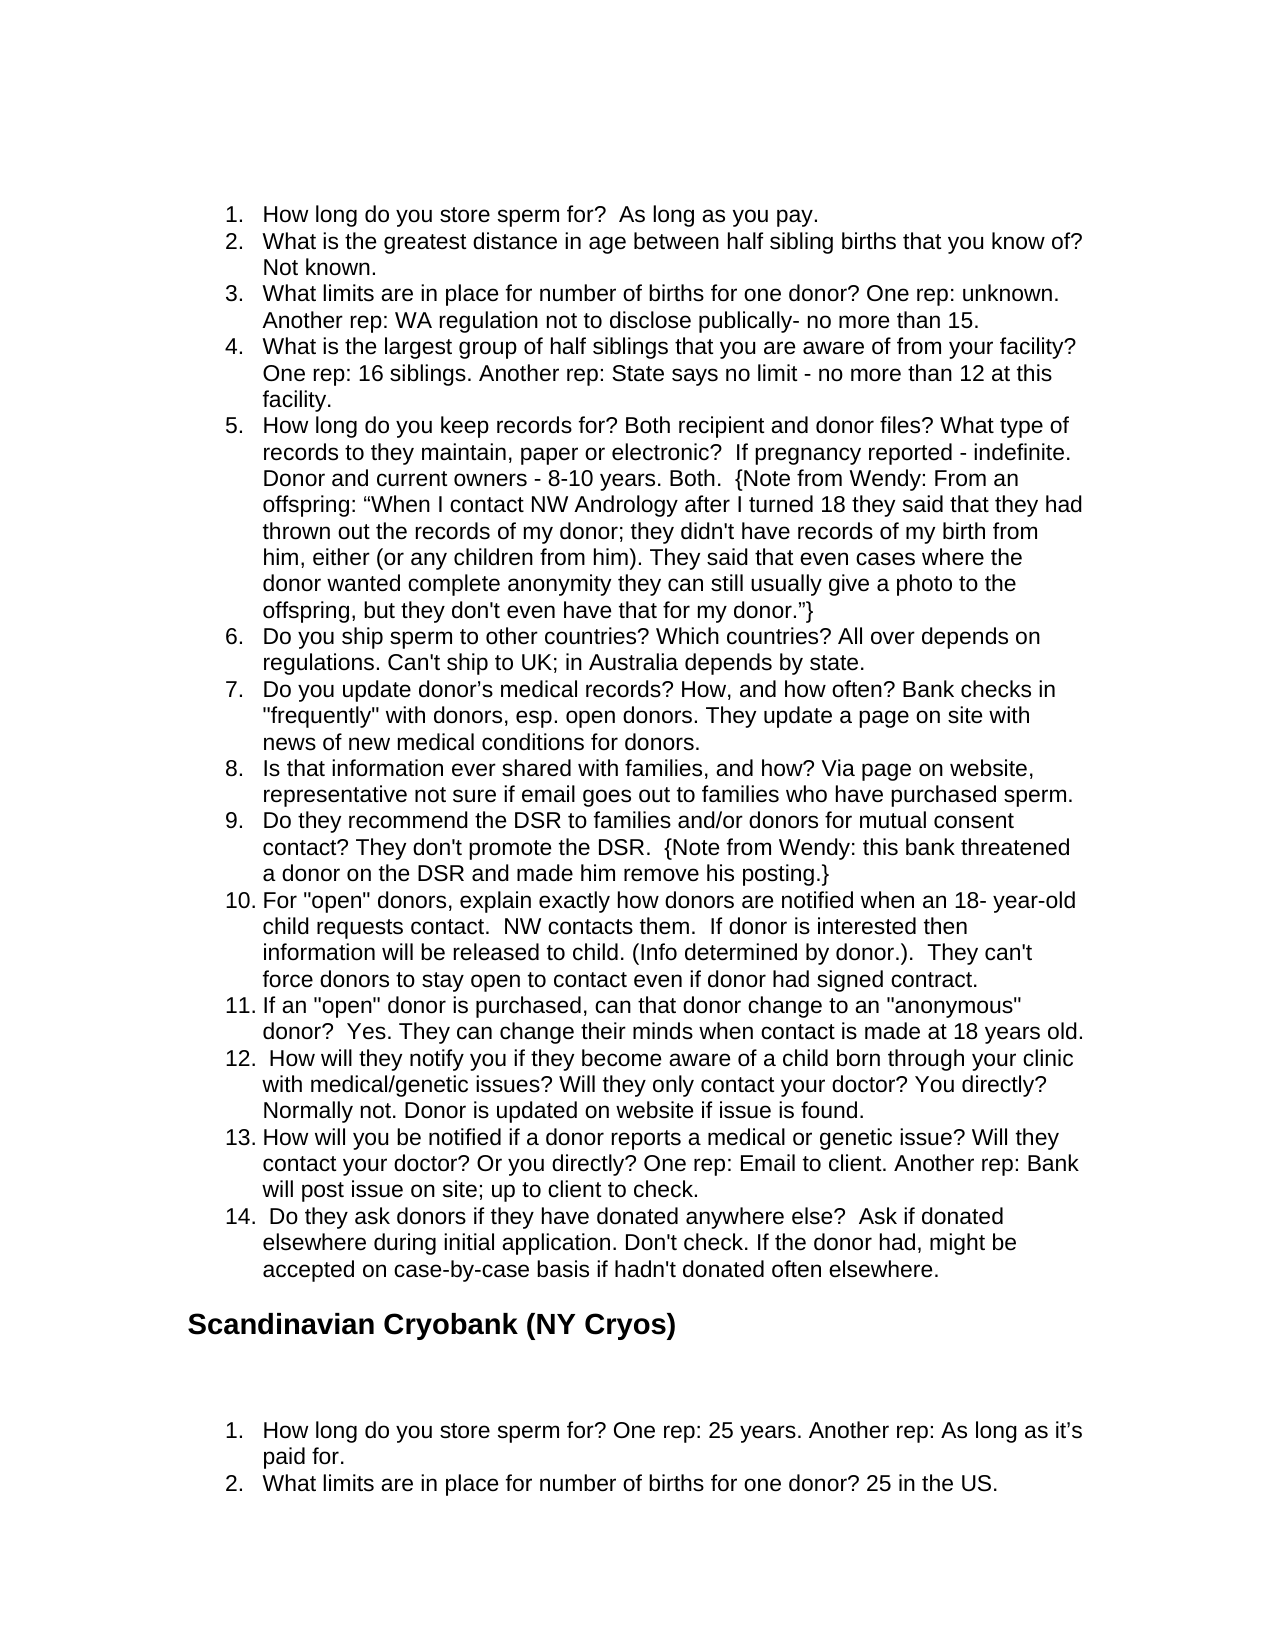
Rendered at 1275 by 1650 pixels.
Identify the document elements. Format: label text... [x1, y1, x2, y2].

list What is the greatest distance in age between half sibling births that you know of? Not known. [225, 228, 1087, 280]
list How will you be notified if a donor reports a medical or genetic issue? Will they contact your doctor? Or you directly? One rep: Email to client. Another rep: Bank will post issue on site; up to client to check. [225, 1124, 1087, 1203]
list What is the largest group of half siblings that you are aware of from your facility? One rep: 16 siblings. Another rep: State says no limit - no more than 12 at this facility. [225, 333, 1087, 412]
list How long do you store sperm for? As long as you pay. [225, 201, 1087, 228]
list How long do you keep records for? Both recipient and donor files? What type of records to they maintain, paper or electronic? If pregnancy reported - indefinite. Donor and current owners - 8-10 years. Both. {Note from Wendy: From an offspring: “When I contact NW Andrology after I turned 18 they said that they had thrown out the records of my donor; they didn't have records of my birth from him, either (or any children from him). They said that even cases where the donor wanted complete anonymity they can still usually give a photo to the offspring, but they don't even have that for my donor.”} [225, 412, 1087, 623]
list What limits are in place for number of births for one donor? 25 in the US. [225, 1469, 1087, 1496]
list For "open" donors, explain exactly how donors are notified when an 18- year-old child requests contact. NW contacts them. If donor is interested then information will be released to child. (Info determined by donor.). They can't force donors to stay open to contact even if donor had signed contract. [225, 887, 1087, 992]
list Do they recommend the DSR to families and/or donors for mutual consent contact? They don't promote the DSR. {Note from Wendy: this bank threatened a donor on the DSR and made him remove his posting.} [225, 807, 1087, 887]
list If an "open" donor is purchased, can that donor change to an "anonymous" donor? Yes. They can change their minds when contact is made at 18 years old. [225, 992, 1087, 1045]
list Do you update donor’s medical records? How, and how often? Bank checks in "frequently" with donors, esp. open donors. They update a page on site with news of new medical conditions for donors. [225, 676, 1087, 755]
list What limits are in place for number of births for one donor? One rep: unknown. Another rep: WA regulation not to disclose publically- no more than 15. [225, 280, 1087, 333]
list How long do you store sperm for? One rep: 25 years. Another rep: As long as it’s paid for. [225, 1417, 1087, 1469]
list Do you ship sperm to other countries? Which countries? All over depends on regulations. Can't ship to UK; in Australia depends by state. [225, 623, 1087, 676]
list Do they ask donors if they have donated anywhere else? Ask if donated elsewhere during initial application. Don't check. If the donor had, might be accepted on case-by-case basis if hadn't donated often elsewhere. [225, 1203, 1087, 1282]
text Scandinavian Cryobank (NY Cryos) [187, 1307, 1087, 1340]
list How will they notify you if they become aware of a child born through your clinic with medical/genetic issues? Will they only contact your doctor? You directly? Normally not. Donor is updated on website if issue is found. [225, 1045, 1087, 1124]
list Is that information ever shared with families, and how? Via page on website, representative not sure if email goes out to families who have purchased sperm. [225, 755, 1087, 807]
